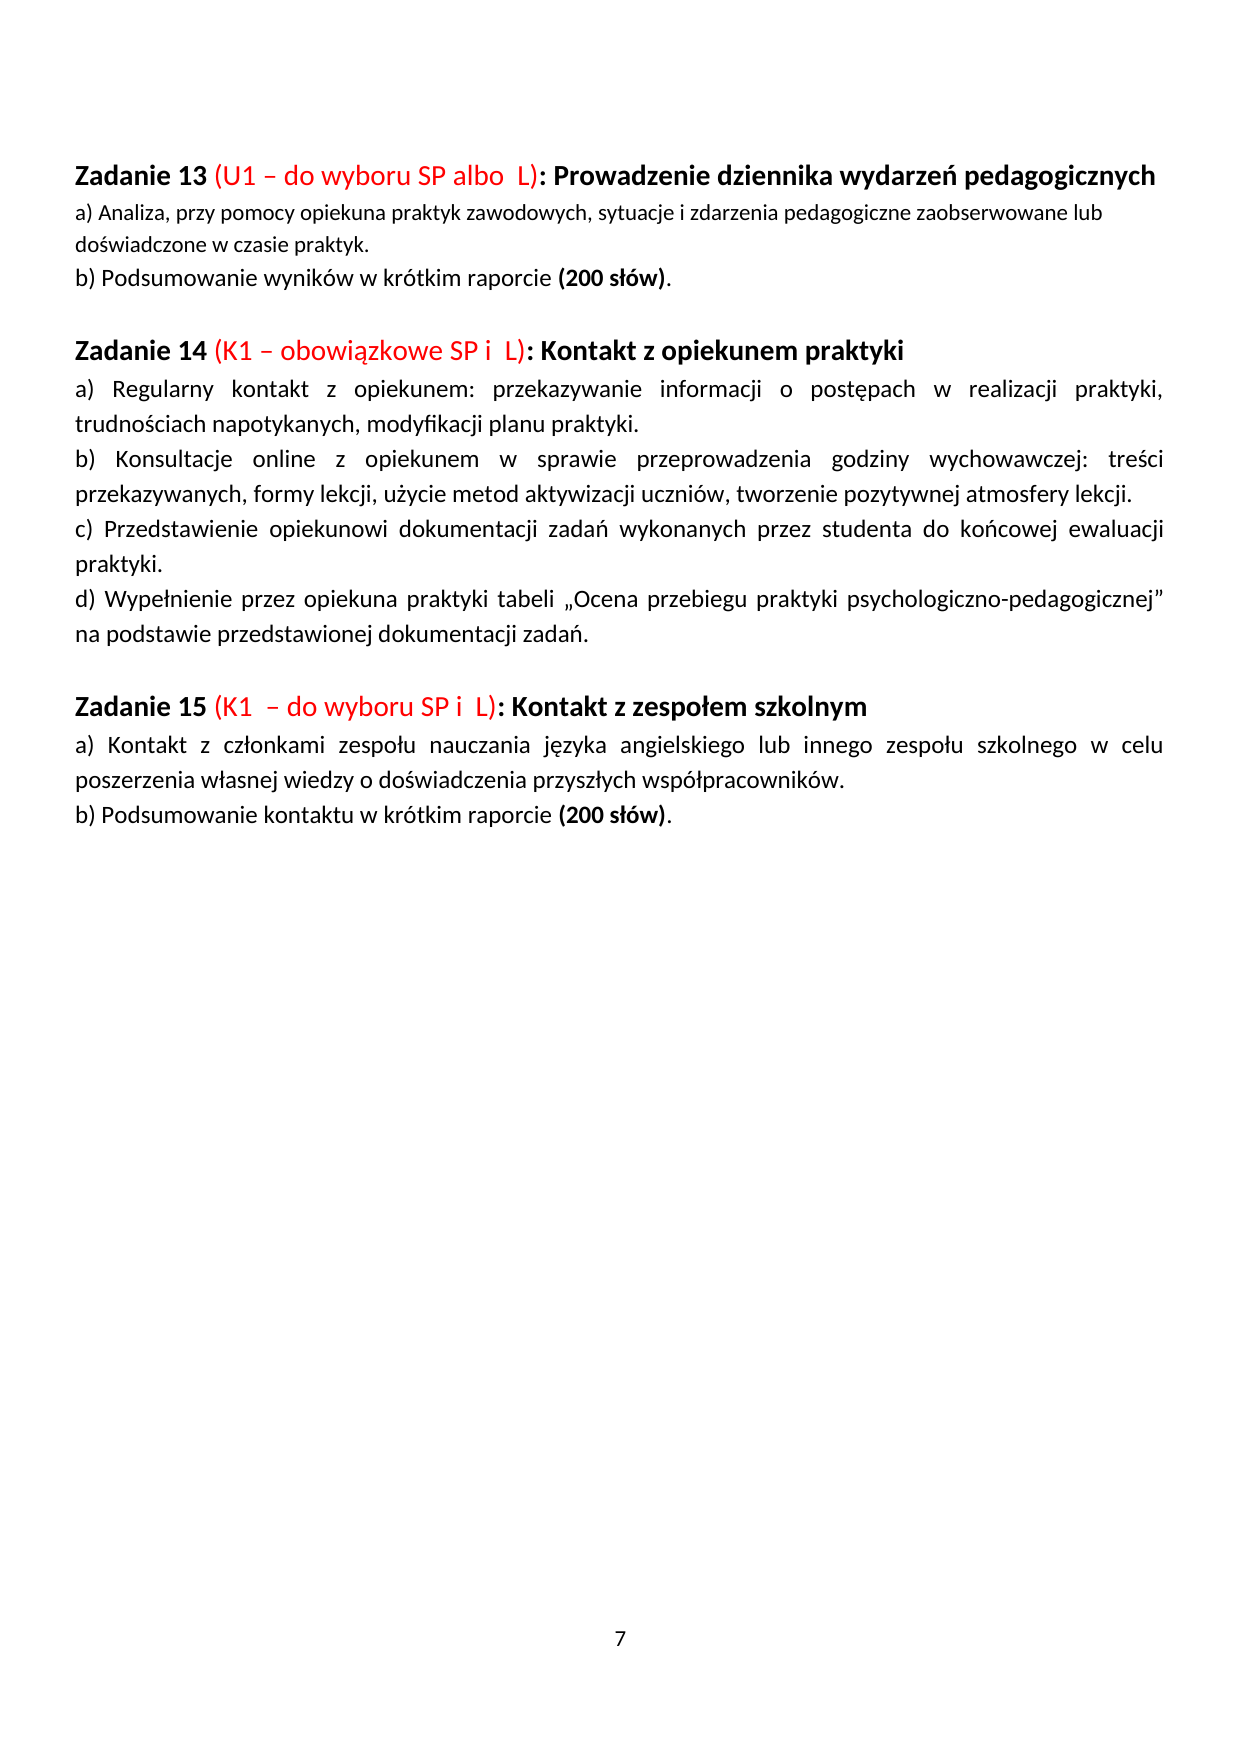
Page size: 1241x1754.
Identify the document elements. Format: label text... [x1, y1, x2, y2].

text d) Wypełnienie przez opiekuna praktyki tabeli „Ocena przebiegu praktyki psychologiczno-pedagogicznej” na podstawie przedstawionej dokumentacji zadań. [75, 583, 1165, 649]
text b) Podsumowanie wyników w krótkim raporcie (200 słów). [75, 262, 1165, 293]
text b) Konsultacje online z opiekunem w sprawie przeprowadzenia godziny wychowawczej: treści przekazywanych, formy lekcji, użycie metod aktywizacji uczniów, tworzenie pozytywnej atmosfery lekcji. [75, 443, 1165, 509]
text a) Regularny kontakt z opiekunem: przekazywanie informacji o postępach w realizacji praktyki, trudnościach napotykanych, modyfikacji planu praktyki. [75, 373, 1165, 439]
text Zadanie 14 (K1 – obowiązkowe SP i L): Kontakt z opiekunem praktyki [75, 332, 1165, 368]
text Zadanie 15 (K1 – do wyboru SP i L): Kontakt z zespołem szkolnym [75, 688, 1165, 724]
text Zadanie 13 (U1 – do wyboru SP albo L): Prowadzenie dziennika wydarzeń pedagogicznych [75, 157, 1165, 192]
text b) Podsumowanie kontaktu w krótkim raporcie (200 słów). [75, 799, 1165, 829]
text a) Kontakt z członkami zespołu nauczania języka angielskiego lub innego zespołu szkolnego w celu poszerzenia własnej wiedzy o doświadczenia przyszłych współpracowników. [75, 729, 1165, 794]
text c) Przedstawienie opiekunowi dokumentacji zadań wykonanych przez studenta do końcowej ewaluacji praktyki. [75, 513, 1165, 579]
text a) Analiza, przy pomocy opiekuna praktyk zawodowych, sytuacje i zdarzenia pedagogiczne zaobserwowane lub doświadczone w czasie praktyk. [75, 198, 1165, 258]
